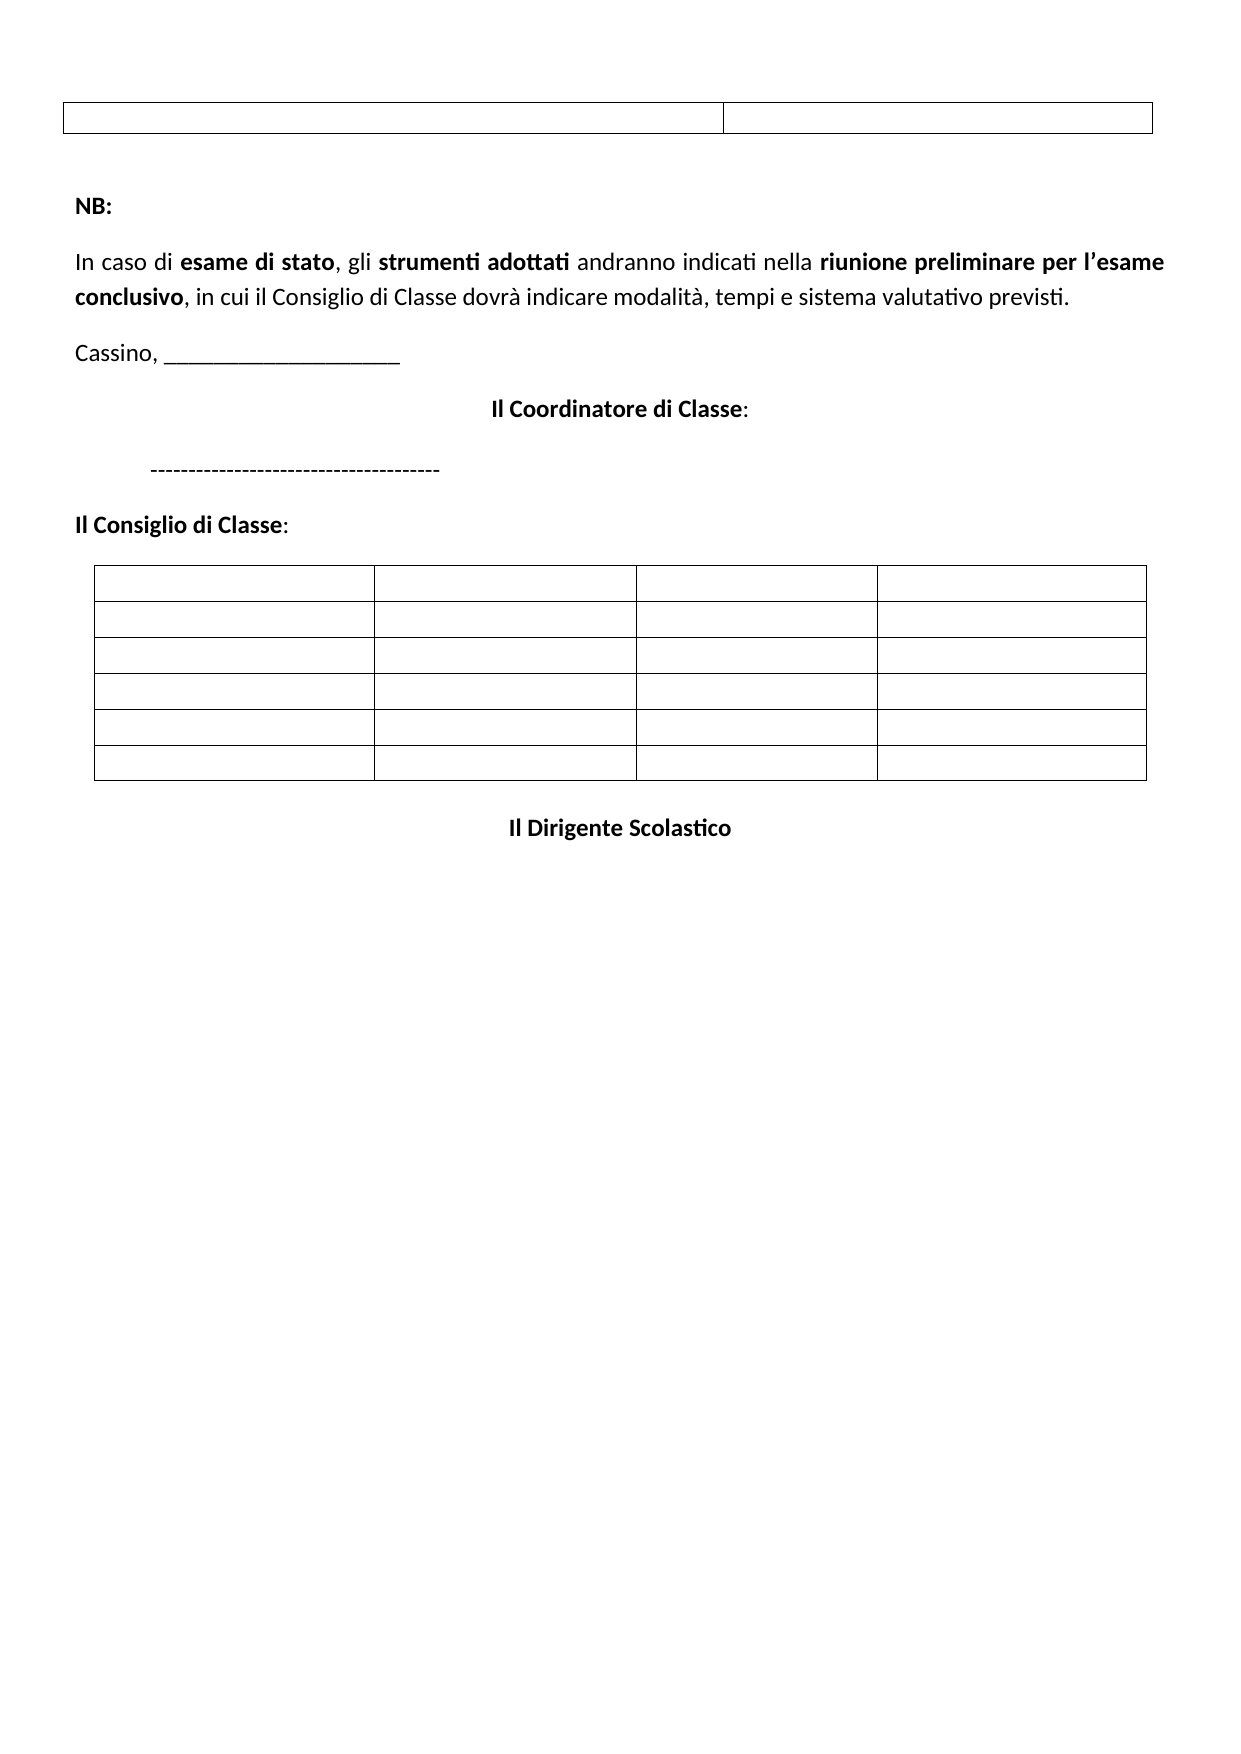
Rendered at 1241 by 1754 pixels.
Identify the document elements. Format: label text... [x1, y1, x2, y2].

table_cell [375, 638, 636, 673]
table_cell [95, 674, 374, 709]
text Il Dirigente Scolastico [75, 812, 1165, 842]
table_header [375, 566, 636, 601]
table_cell [95, 638, 374, 673]
table_header [637, 566, 877, 601]
table_cell [375, 710, 636, 744]
table_header [878, 566, 1146, 601]
table_cell [95, 710, 374, 744]
table_cell [637, 710, 877, 744]
table_cell [375, 746, 636, 780]
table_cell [724, 103, 1152, 133]
table_cell [375, 602, 636, 637]
table_cell [878, 602, 1146, 637]
table_cell [878, 674, 1146, 709]
text Cassino, ___________________ [75, 337, 1165, 367]
table_cell [637, 674, 877, 709]
table_cell [878, 710, 1146, 744]
table_cell [878, 746, 1146, 780]
text Il Coordinatore di Classe: [75, 393, 1165, 423]
table_cell [95, 602, 374, 637]
table_cell [637, 602, 877, 637]
list -------------------------------------- [150, 454, 1165, 484]
text NB: [75, 190, 1165, 221]
text In caso di esame di stato, gli strumenti adottati andranno indicati nella riunione preliminare per l’esame conclusivo, in cui il Consiglio di Classe dovrà indicare modalità, tempi e sistema valutativo previsti. [75, 246, 1165, 312]
text Il Consiglio di Classe: [75, 509, 1165, 540]
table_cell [64, 103, 723, 133]
table_cell [637, 746, 877, 780]
table_cell [95, 746, 374, 780]
table_header [95, 566, 374, 601]
table_cell [375, 674, 636, 709]
table_cell [637, 638, 877, 673]
table_cell [878, 638, 1146, 673]
